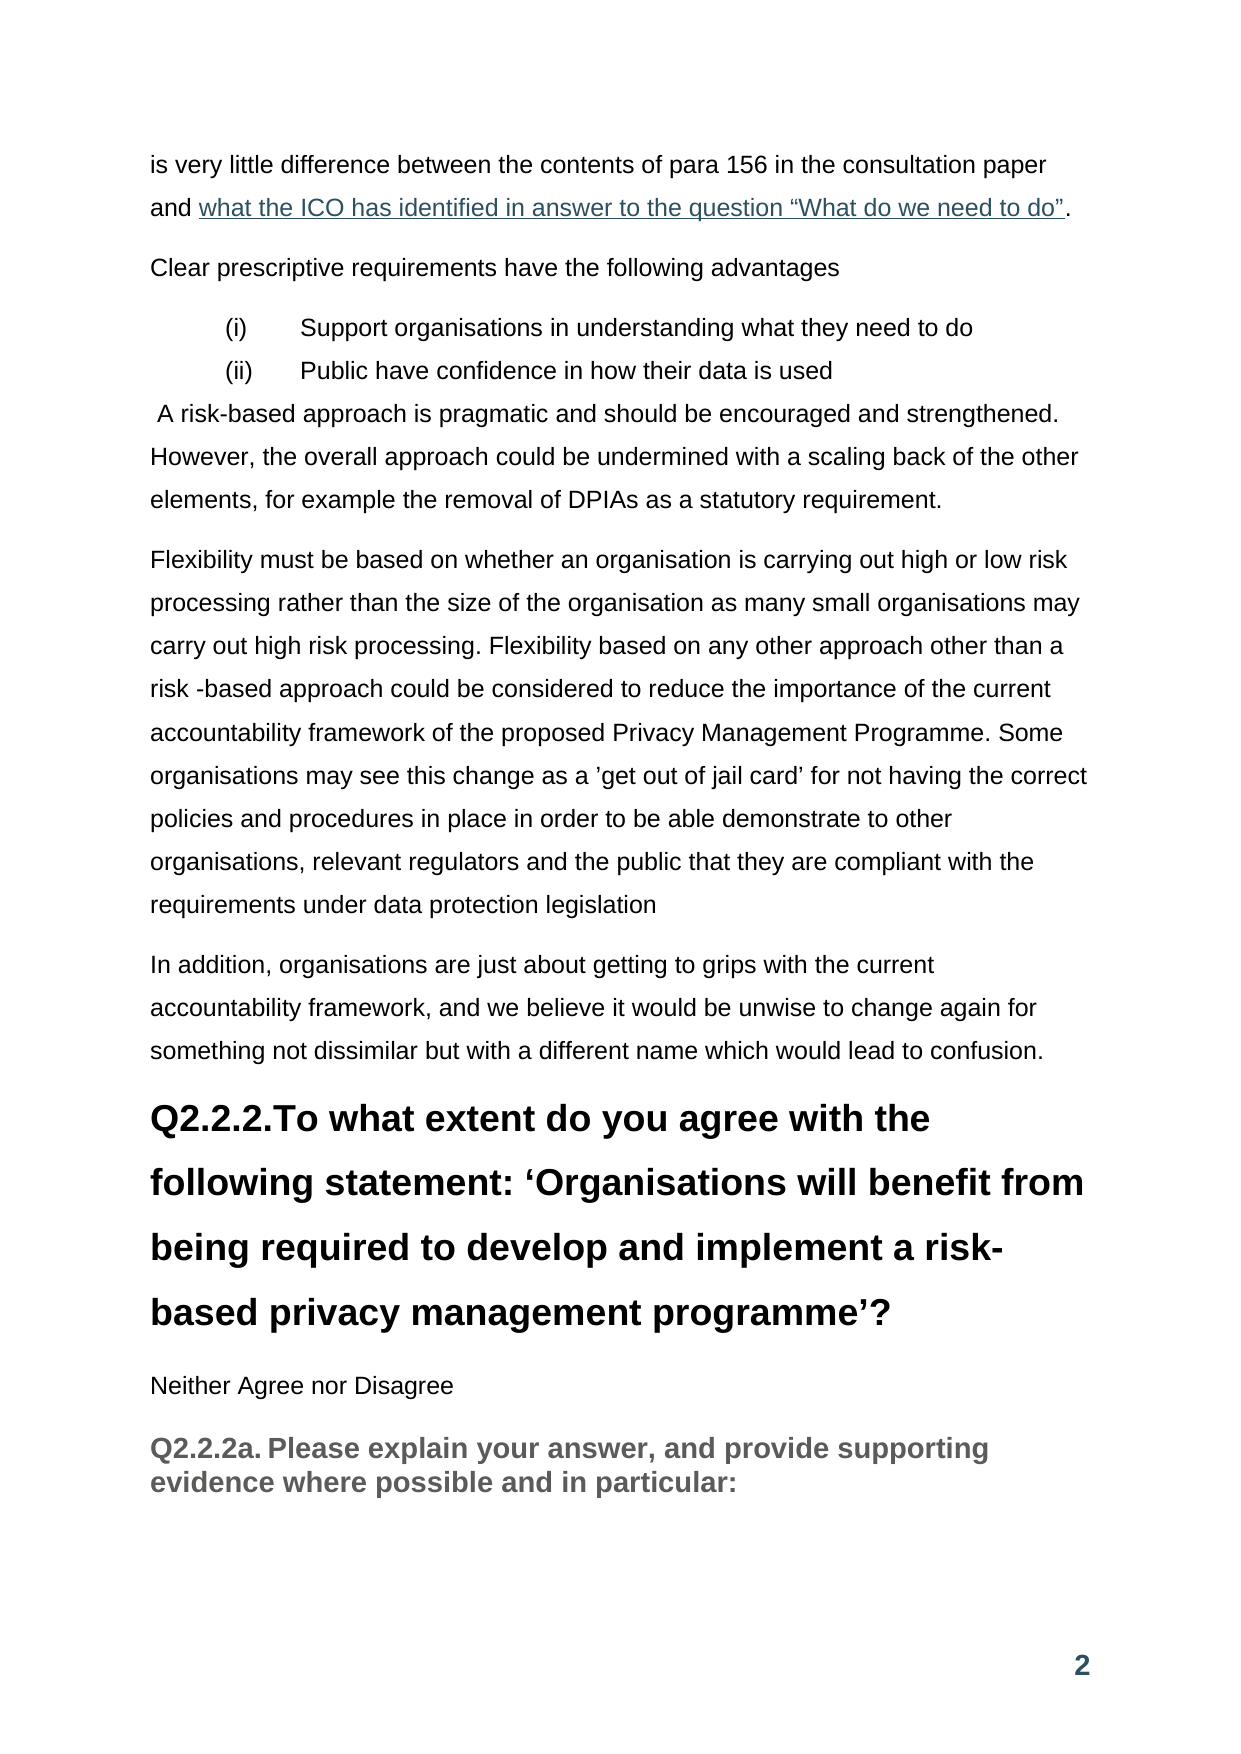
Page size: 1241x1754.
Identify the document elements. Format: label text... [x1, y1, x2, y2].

list Public have confidence in how their data is used [225, 356, 1090, 384]
subtitle Q2.2.2a. Please explain your answer, and provide supporting evidence where possible and in particular: [150, 1431, 1090, 1498]
text Clear prescriptive requirements have the following advantages [150, 253, 1090, 282]
list Support organisations in understanding what they need to do [225, 313, 1090, 341]
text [150, 150, 1090, 222]
text Flexibility must be based on whether an organisation is carrying out high or low risk processing rather than the size of the organisation as many small organisations may carry out high risk processing. Flexibility based on any other approach other than a risk -based approach could be considered to reduce the importance of the current accountability framework of the proposed Privacy Management Programme. Some organisations may see this change as a ’get out of jail card’ for not having the correct policies and procedures in place in order to be able demonstrate to other organisations, relevant regulators and the public that they are compliant with the requirements under data protection legislation [150, 545, 1090, 919]
subtitle Q2.2.2.To what extent do you agree with the following statement: ‘Organisations will benefit from being required to develop and implement a risk-based privacy management programme’? [150, 1096, 1090, 1333]
text In addition, organisations are just about getting to grips with the current accountability framework, and we believe it would be unwise to change again for something not dissimilar but with a different name which would lead to confusion. [150, 950, 1090, 1065]
text A risk-based approach is pragmatic and should be encouraged and strengthened. However, the overall approach could be undermined with a scaling back of the other elements, for example the removal of DPIAs as a statutory requirement. [150, 399, 1090, 514]
text Neither Agree nor Disagree [150, 1371, 1090, 1400]
